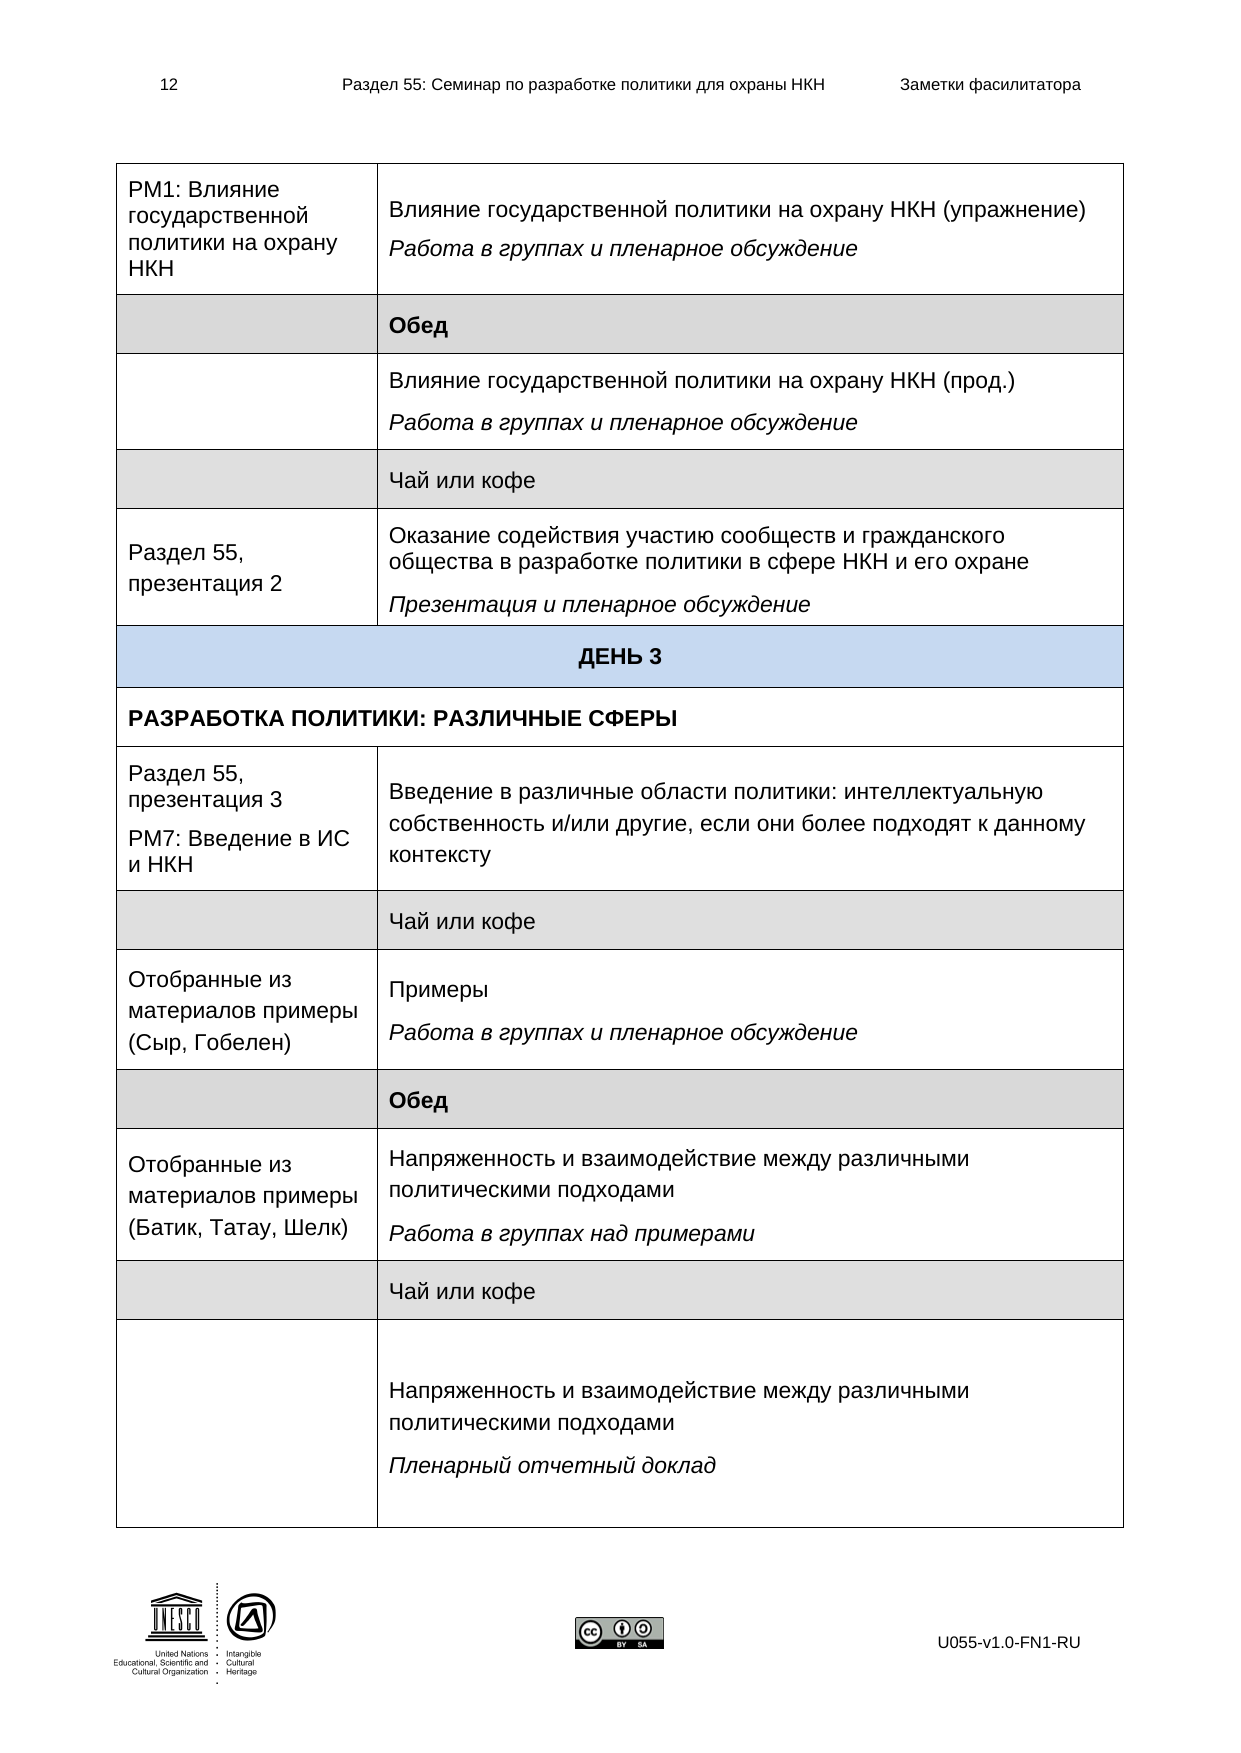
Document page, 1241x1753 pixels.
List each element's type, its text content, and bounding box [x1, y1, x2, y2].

table_cell Раздел 55, презентация 2 [117, 509, 377, 624]
table_cell [117, 295, 377, 353]
picture [575, 1617, 664, 1649]
table_cell Примеры Работа в группах и пленарное обсуждение [378, 950, 1123, 1069]
table_cell Чай или кофе [378, 1261, 1123, 1319]
table_cell Раздел 55, презентация 3 РМ7: Введение в ИС и НКН [117, 747, 377, 890]
table_cell [117, 354, 377, 449]
table_cell [117, 1320, 377, 1527]
table_cell Обед [378, 295, 1123, 353]
table_cell Отобранные из материалов примеры (Сыр, Гобелен) [117, 950, 377, 1069]
picture [113, 1583, 276, 1684]
table_cell [117, 891, 377, 949]
table_cell [117, 1070, 377, 1128]
table_cell РМ1: Влияние государственной политики на охрану НКН [117, 164, 377, 294]
table_cell Отобранные из материалов примеры (Батик, Татау, Шелк) [117, 1129, 377, 1260]
table_cell Чай или кофе [378, 450, 1123, 508]
table_cell Чай или кофе [378, 891, 1123, 949]
table_cell Оказание содействия участию сообществ и гражданского общества в разработке политики в сфере НКН и его охране Презентация и пленарное обсуждение [378, 509, 1123, 624]
table_cell [117, 1261, 377, 1319]
table_cell Напряженность и взаимодействие между различными политическими подходами Работа в группах над примерами [378, 1129, 1123, 1260]
table_cell ДЕНЬ 3 [117, 626, 1123, 687]
table_cell Обед [378, 1070, 1123, 1128]
table_cell Влияние государственной политики на охрану НКН (прод.) Работа в группах и пленарное обсуждение [378, 354, 1123, 449]
table_cell [117, 450, 377, 508]
table_cell Введение в различные области политики: интеллектуальную собственность и/или другие, если они более подходят к данному контексту [378, 747, 1123, 890]
table_cell разработка политики: различные сферы [117, 688, 1123, 746]
table_cell Влияние государственной политики на охрану НКН (упражнение) Работа в группах и пленарное обсуждение [378, 164, 1123, 294]
table_cell Напряженность и взаимодействие между различными политическими подходами Пленарный отчетный доклад [378, 1320, 1123, 1527]
